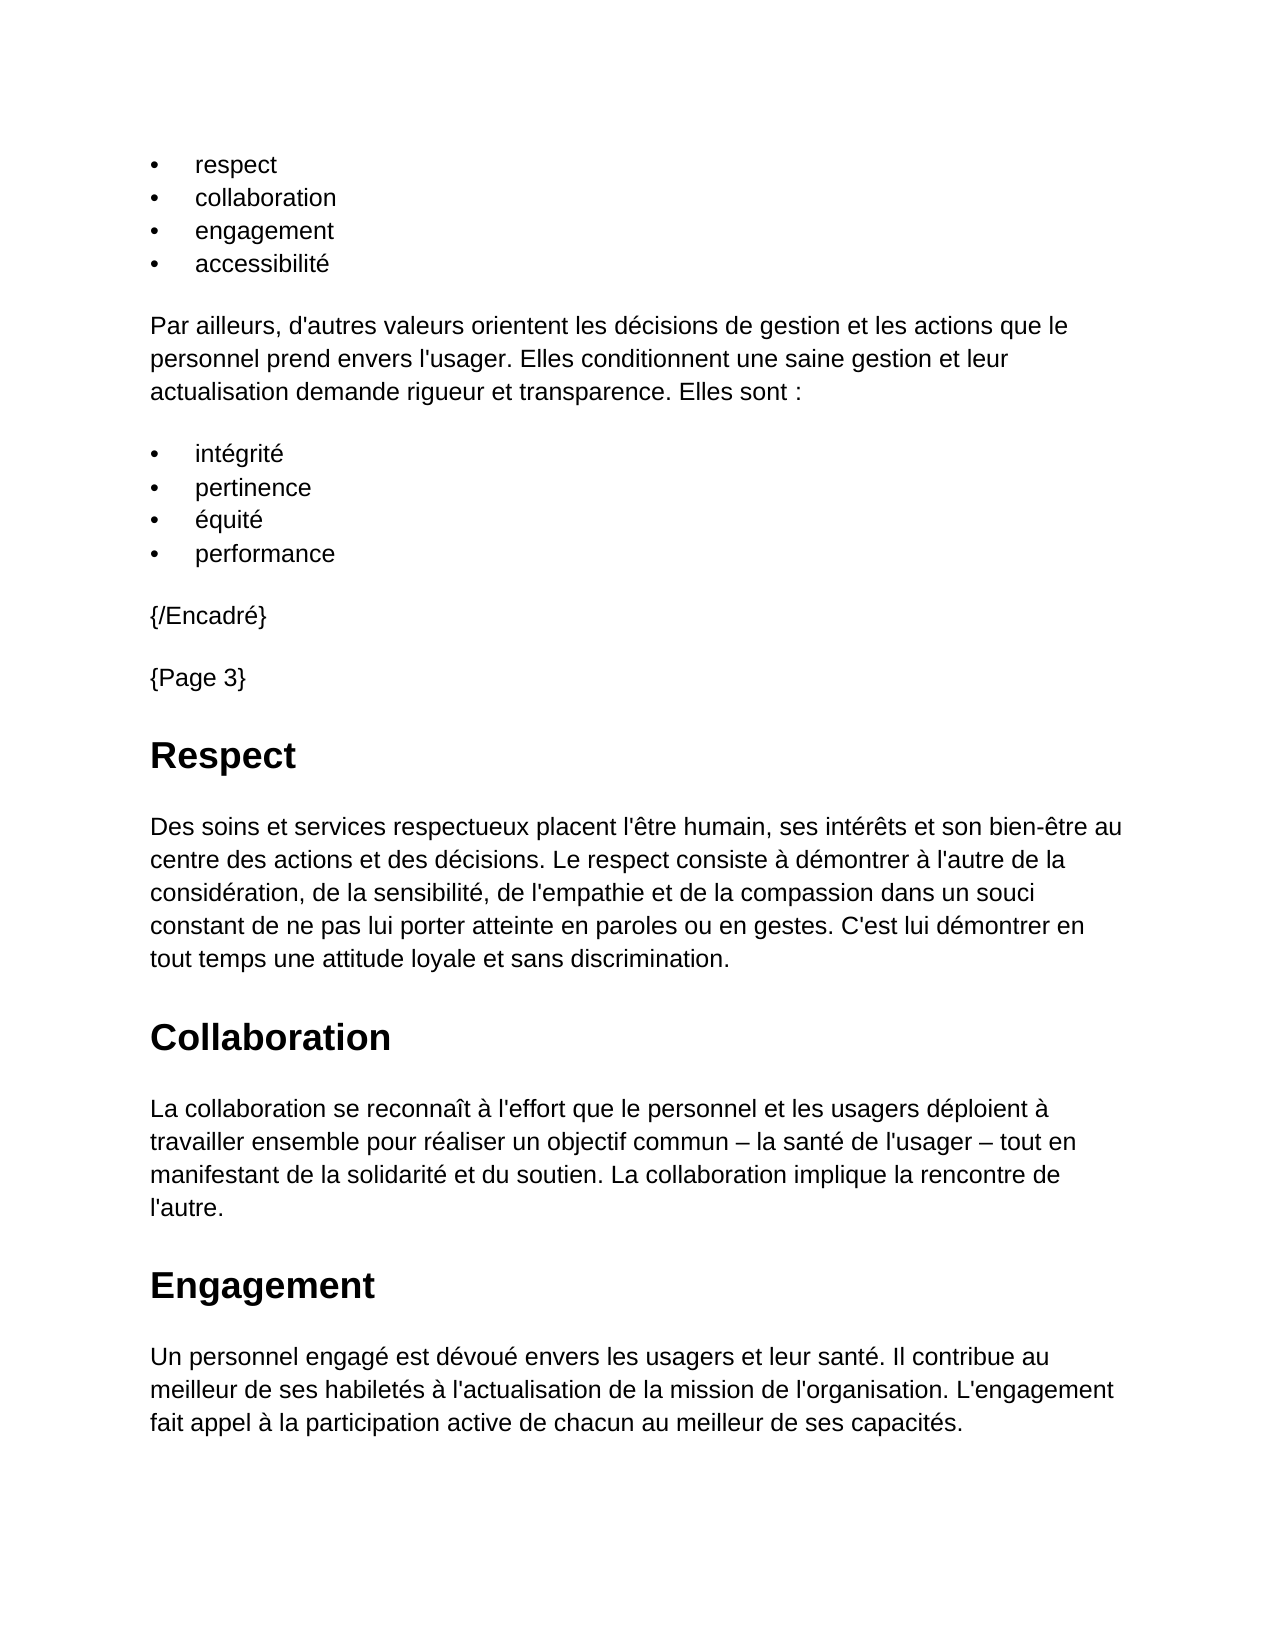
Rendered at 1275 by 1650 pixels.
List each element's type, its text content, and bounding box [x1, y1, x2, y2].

list respect [150, 150, 1125, 179]
list équité [150, 506, 1125, 534]
list collaboration [150, 183, 1125, 212]
list accessibilité [150, 249, 1125, 278]
text Un personnel engagé est dévoué envers les usagers et leur santé. Il contribue au meilleur de ses habiletés à l'actualisation de la mission de l'organisation. L'engagement fait appel à la participation active de chacun au meilleur de ses capacités. [150, 1342, 1125, 1437]
text Des soins et services respectueux placent l'être humain, ses intérêts et son bien-être au centre des actions et des décisions. Le respect consiste à démontrer à l'autre de la considération, de la sensibilité, de l'empathie et de la compassion dans un souci constant de ne pas lui porter atteinte en paroles ou en gestes. C'est lui démontrer en tout temps une attitude loyale et sans discrimination. [150, 812, 1125, 973]
list engagement [150, 216, 1125, 245]
list pertinence [150, 472, 1125, 501]
text {/Encadré} [150, 601, 1125, 629]
subtitle Collaboration [150, 1015, 1125, 1058]
list intégrité [150, 439, 1125, 468]
text {Page 3} [150, 663, 1125, 692]
list performance [150, 538, 1125, 567]
text Par ailleurs, d'autres valeurs orientent les décisions de gestion et les actions que le personnel prend envers l'usager. Elles conditionnent une saine gestion et leur actualisation demande rigueur et transparence. Elles sont : [150, 311, 1125, 406]
subtitle Engagement [150, 1263, 1125, 1306]
text La collaboration se reconnaît à l'effort que le personnel et les usagers déploient à travailler ensemble pour réaliser un objectif commun – la santé de l'usager – tout en manifestant de la solidarité et du soutien. La collaboration implique la rencontre de l'autre. [150, 1093, 1125, 1221]
subtitle Respect [150, 733, 1125, 777]
